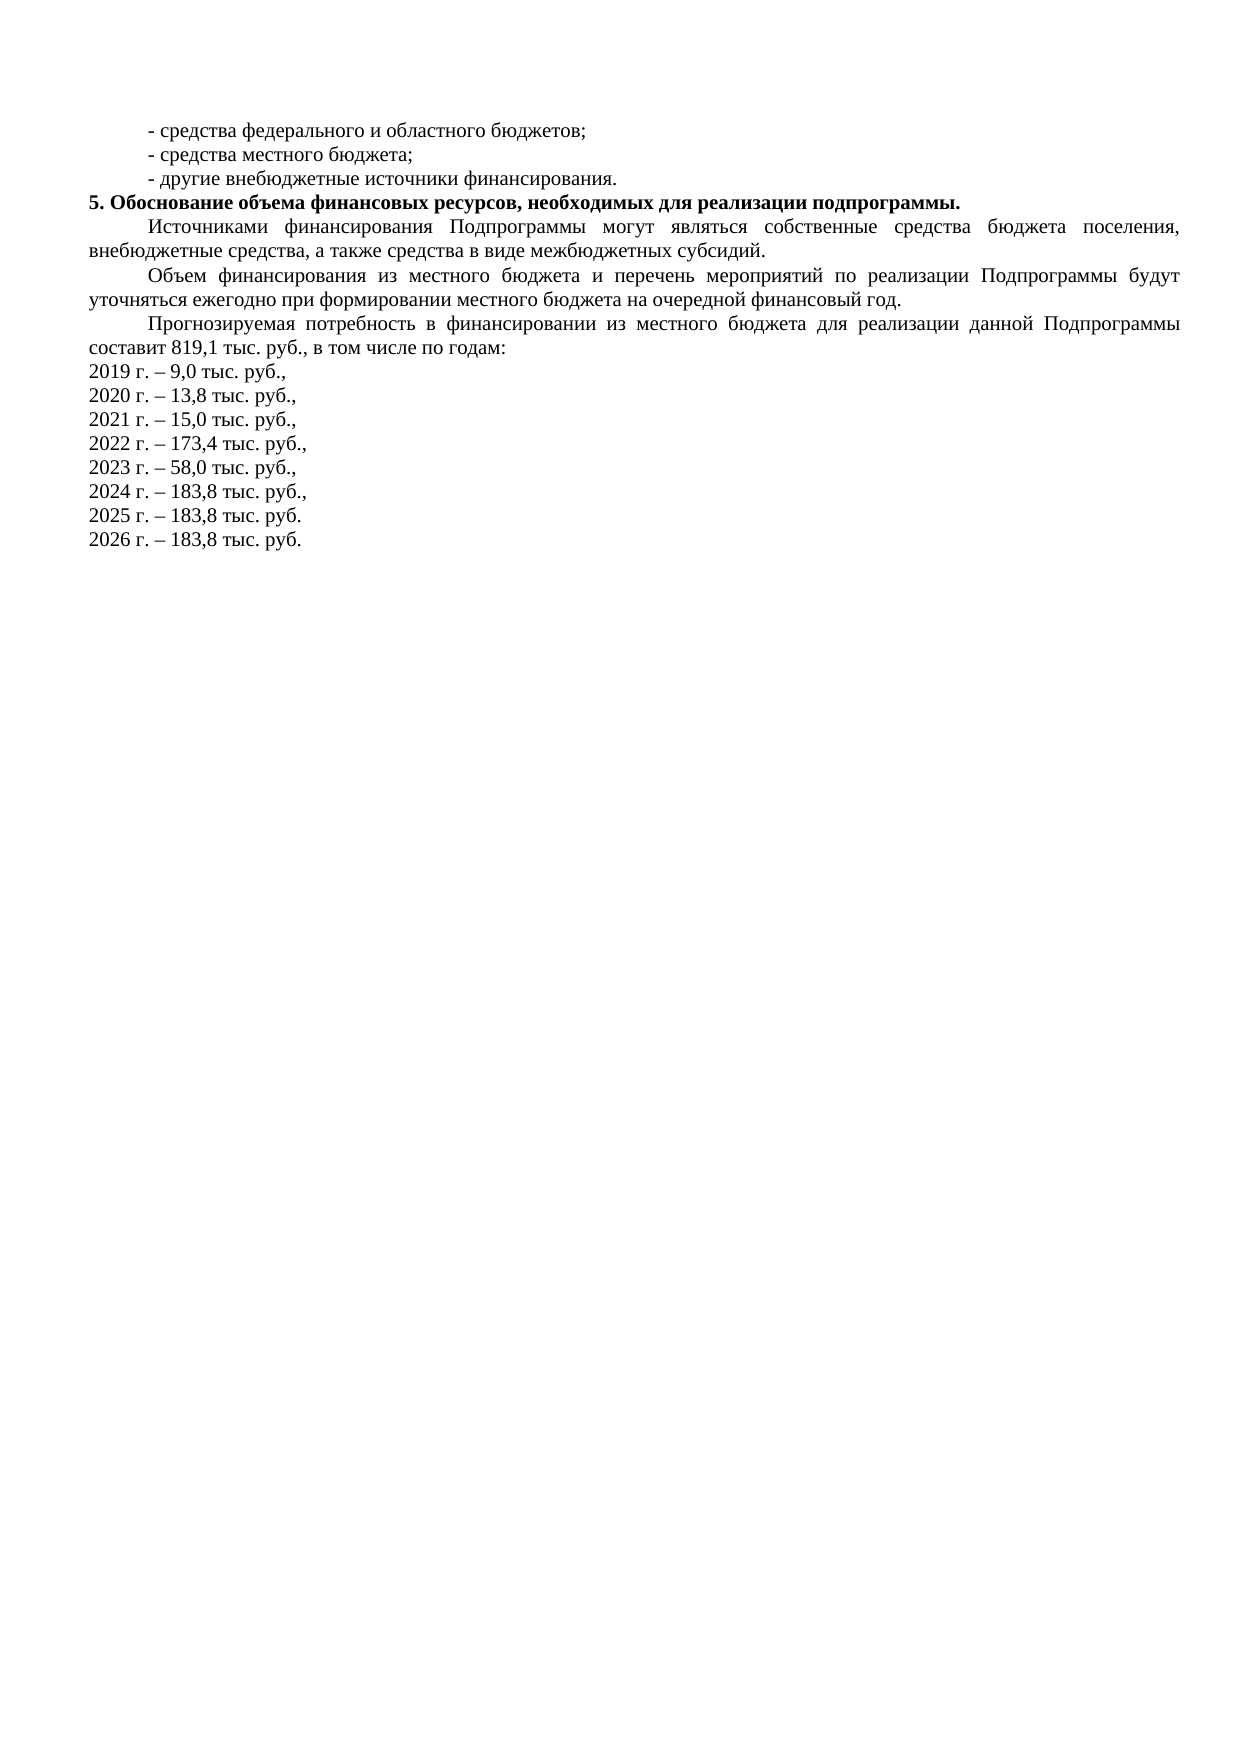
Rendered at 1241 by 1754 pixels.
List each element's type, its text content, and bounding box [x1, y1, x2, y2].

text - другие внебюджетные источники финансирования. [89, 166, 1181, 190]
text - средства местного бюджета; [89, 142, 1181, 166]
text 2025 г. – 183,8 тыс. руб. [89, 503, 1181, 527]
text Объем финансирования из местного бюджета и перечень мероприятий по реализации Подпрограммы будут уточняться ежегодно при формировании местного бюджета на очередной финансовый год. [89, 262, 1181, 311]
text 2019 г. – 9,0 тыс. руб., [89, 359, 1181, 383]
text 2021 г. – 15,0 тыс. руб., [89, 407, 1181, 431]
text 2026 г. – 183,8 тыс. руб. [89, 527, 1181, 551]
text - средства федерального и областного бюджетов; [89, 118, 1181, 142]
text 5. Обоснование объема финансовых ресурсов, необходимых для реализации подпрограммы. [89, 190, 1181, 214]
text Источниками финансирования Подпрограммы могут являться собственные средства бюджета поселения, внебюджетные средства, а также средства в виде межбюджетных субсидий. [89, 214, 1181, 262]
text 2024 г. – 183,8 тыс. руб., [89, 479, 1181, 503]
text Прогнозируемая потребность в финансировании из местного бюджета для реализации данной Подпрограммы составит 819,1 тыс. руб., в том числе по годам: [89, 311, 1181, 359]
text 2022 г. – 173,4 тыс. руб., [89, 431, 1181, 455]
text 2023 г. – 58,0 тыс. руб., [89, 455, 1181, 479]
text 2020 г. – 13,8 тыс. руб., [89, 383, 1181, 407]
